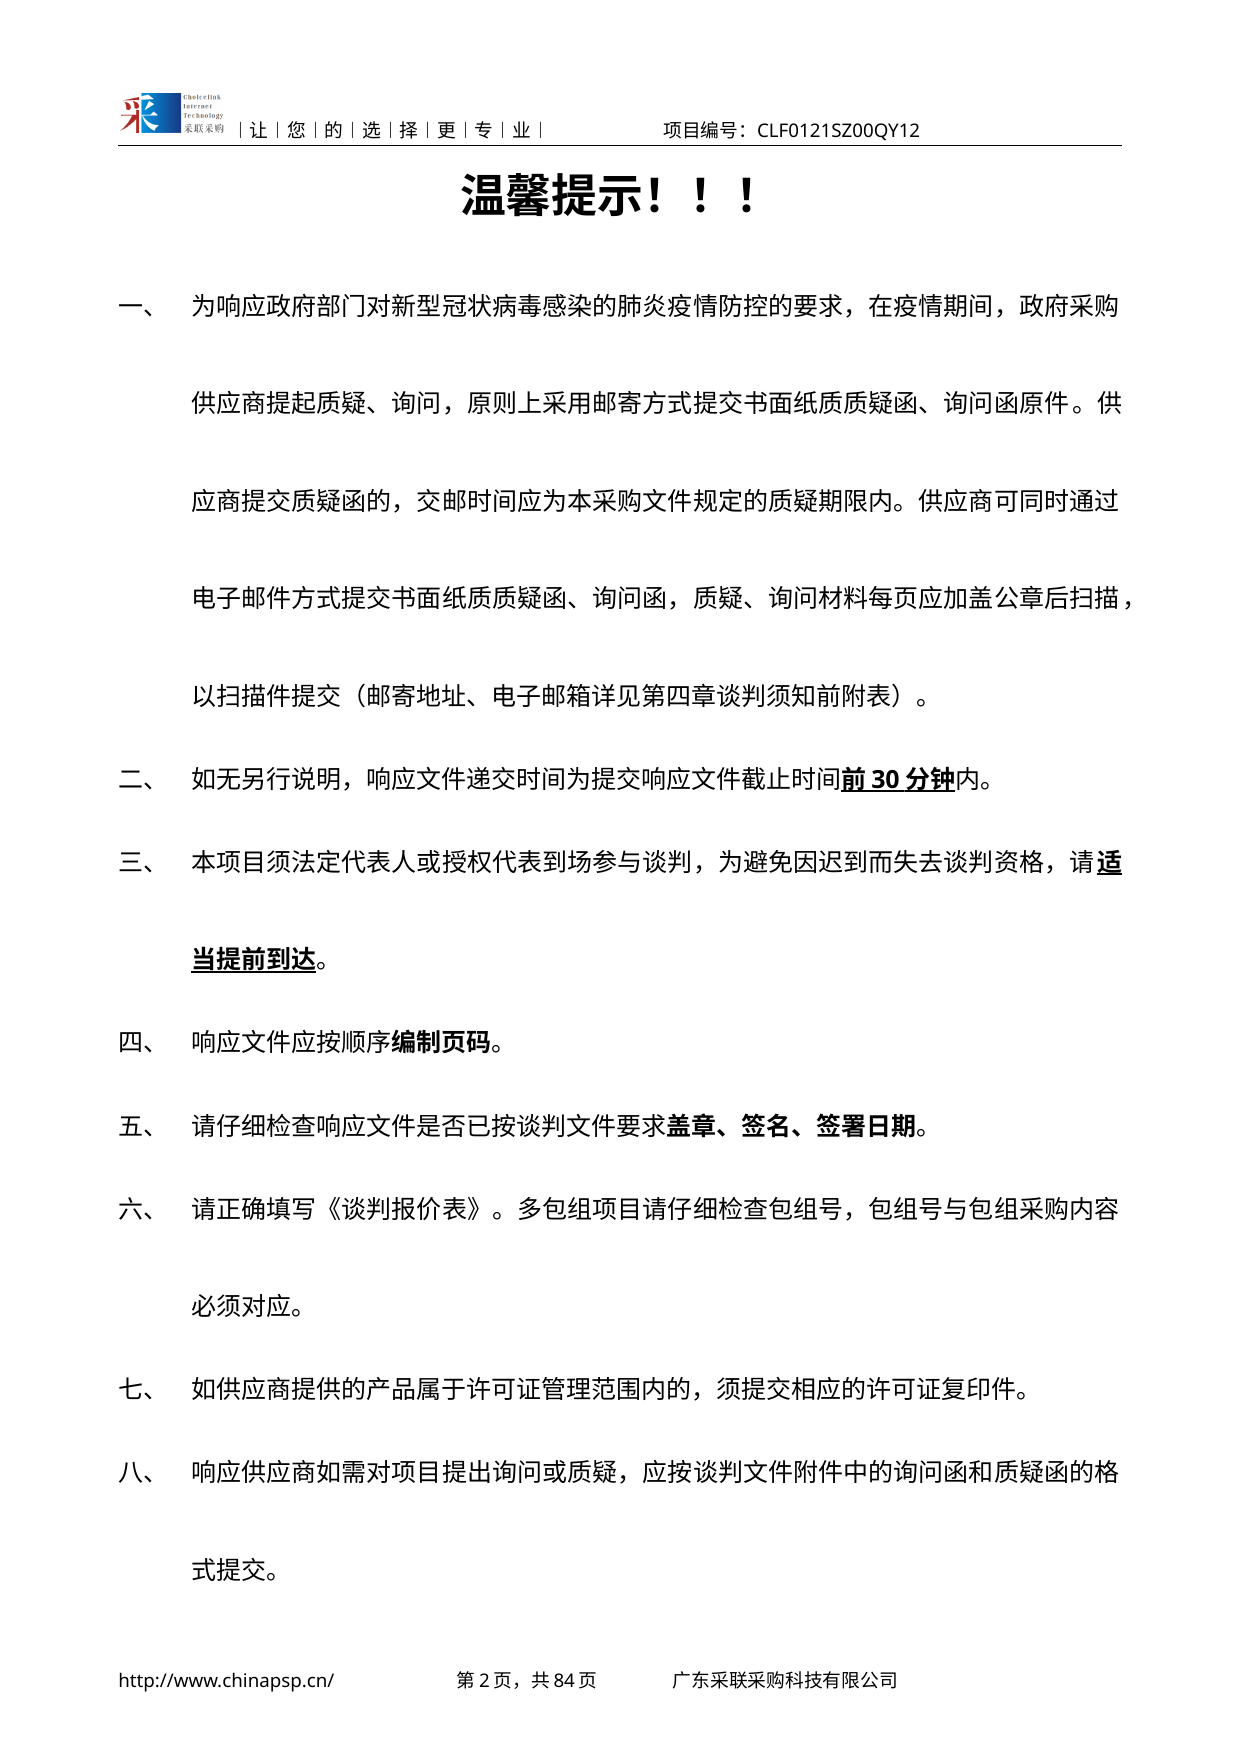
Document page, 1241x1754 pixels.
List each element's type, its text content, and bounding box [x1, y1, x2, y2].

list 请仔细检查响应文件是否已按谈判文件要求盖章、签名、签署日期。 [118, 1092, 1122, 1157]
list 本项目须法定代表人或授权代表到场参与谈判，为避免因迟到而失去谈判资格，请适当提前到达。 [118, 828, 1122, 990]
list 响应供应商如需对项目提出询问或质疑，应按谈判文件附件中的询问函和质疑函的格式提交。 [118, 1438, 1122, 1601]
list 响应文件应按顺序编制页码。 [118, 1008, 1122, 1073]
list 为响应政府部门对新型冠状病毒感染的肺炎疫情防控的要求，在疫情期间，政府采购供应商提起质疑、询问，原则上采用邮寄方式提交书面纸质质疑函、询问函原件。供应商提交质疑函的，交邮时间应为本采购文件规定的质疑期限内。供应商可同时通过电子邮件方式提交书面纸质质疑函、询问函，质疑、询问材料每页应加盖公章后扫描，以扫描件提交（邮寄地址、电子邮箱详见第四章谈判须知前附表）。 [118, 272, 1122, 727]
text 温馨提示！！！ [118, 160, 1122, 226]
list 请正确填写《谈判报价表》。多包组项目请仔细检查包组号，包组号与包组采购内容必须对应。 [118, 1175, 1122, 1337]
list 如无另行说明，响应文件递交时间为提交响应文件截止时间前30分钟内。 [118, 745, 1122, 810]
list 如供应商提供的产品属于许可证管理范围内的，须提交相应的许可证复印件。 [118, 1355, 1122, 1420]
picture [118, 88, 226, 137]
